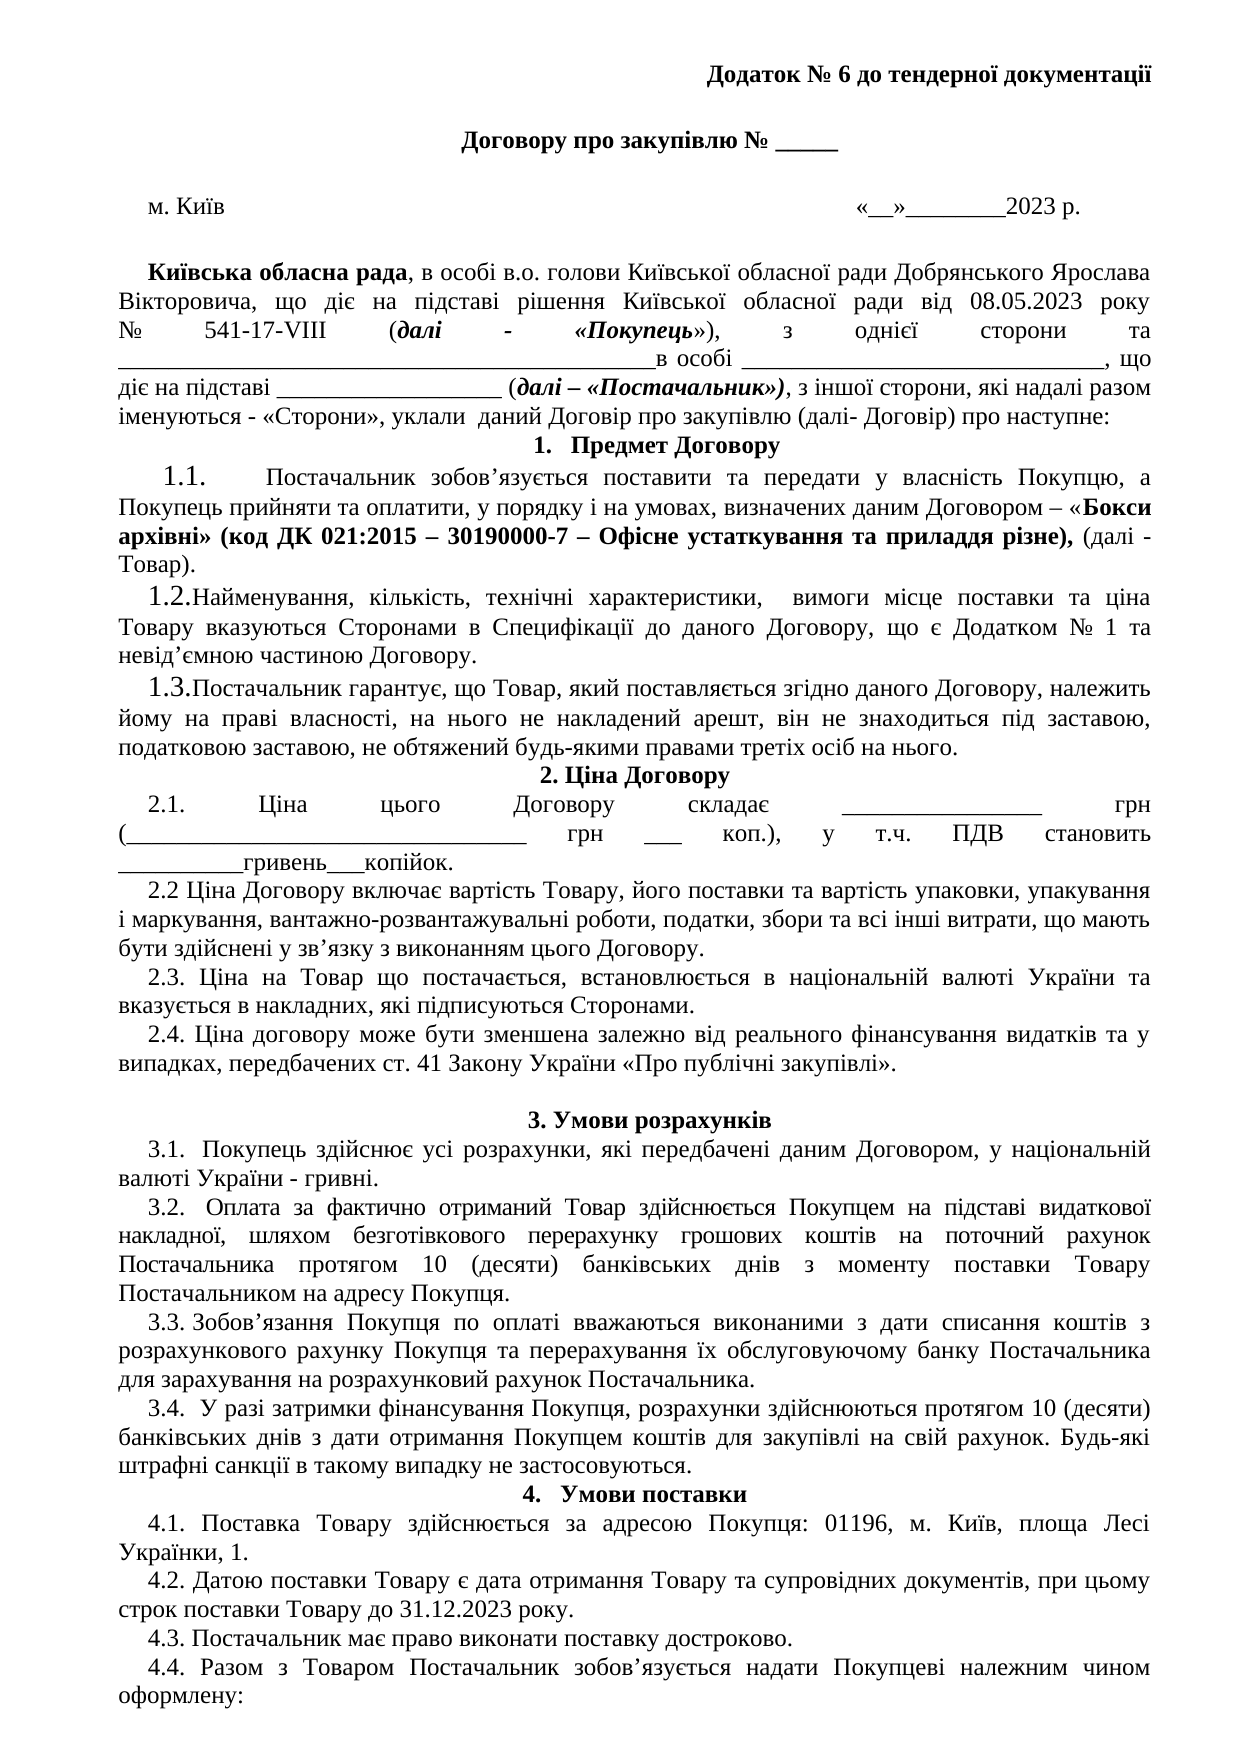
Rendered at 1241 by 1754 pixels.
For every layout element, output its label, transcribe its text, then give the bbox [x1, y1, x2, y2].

list Покупець здійснює усі розрахунки, які передбачені даним Договором, у національній валюті України - гривні. [118, 1134, 1152, 1192]
list Зобов’язання Покупця по оплаті вважаються виконаними з дати списання коштів з розрахункового рахунку Покупця та перерахування їх обслуговуючому банку Постачальника для зарахування на розрахунковий рахунок Постачальника. [118, 1307, 1152, 1393]
list Оплата за фактично отриманий Товар здійснюється Покупцем на підставі видаткової накладної, шляхом безготівкового перерахунку грошових коштів на поточний рахунок Постачальника протягом 10 (десяти) банківських днів з моменту поставки Товару Постачальником на адресу Покупця. [118, 1192, 1152, 1307]
text 3. Умови розрахунків [118, 1105, 1152, 1134]
text Договору про закупівлю № _____ [103, 125, 1152, 154]
list Постачальник зобов’язується поставити та передати у власність Покупцю, а Покупець прийняти та оплатити, у порядку і на умовах, визначених даним Договором – «Бокси архівні» (код ДК 021:2015 – 30190000-7 – Офісне устаткування та приладдя різне), (далі - Товар). [118, 458, 1152, 578]
list Умови поставки [118, 1479, 1152, 1508]
text 2.2 Ціна Договору включає вартість Товару, його поставки та вартість упаковки, упакування і маркування, вантажно-розвантажувальні роботи, податки, збори та всі інші витрати, що мають бути здійснені у зв’язку з виконанням цього Договору. [118, 875, 1152, 962]
list Предмет Договору [162, 430, 1152, 458]
text 4.2. Датою поставки Товару є дата отримання Товару та супровідних документів, при цьому строк поставки Товару до 31.12.2023 року. [118, 1565, 1152, 1623]
text 2.3. Ціна на Товар що постачається, встановлюється в національній валюті України та вказується в накладних, які підписуються Сторонами. [118, 962, 1152, 1019]
text 2.1. Ціна цього Договору складає ________________ грн (________________________________ грн ___ коп.), у т.ч. ПДВ становить __________гривень___копійок. [118, 789, 1152, 875]
text 2.4. Ціна договору може бути зменшена залежно від реального фінансування видатків та у випадках, передбачених ст. 41 Закону України «Про публічні закупівлі». [118, 1019, 1152, 1077]
list У разі затримки фінансування Покупця, розрахунки здійснюються протягом 10 (десяти) банківських днів з дати отримання Покупцем коштів для закупівлі на свій рахунок. Будь-які штрафні санкції в такому випадку не застосовуються. [118, 1393, 1152, 1479]
text 4.3. Постачальник має право виконати поставку достроково. [118, 1623, 1152, 1652]
text м. Київ «__»________2023 р. [103, 191, 1152, 220]
text Додаток № 6 до тендерної документації [118, 59, 1152, 88]
text 4.4. Разом з Товаром Постачальник зобов’язується надати Покупцеві належним чином оформлену: [118, 1652, 1152, 1709]
text Київська обласна рада, в особi в.о. голови Київської обласної ради Добрянського Ярослава Вікторовича, що діє на підставі рішення Київської обласної ради від 08.05.2023 року № 541-17-VIII (далі - «Покупець»), з однієї сторони та ___________________________________________в особі _____________________________, що діє на підставі __________________ (далі – «Постачальник»), з іншої сторони, які надалі разом іменуються - «Сторони», уклали даний Договір про закупівлю (далі- Договір) про наступне: [118, 257, 1152, 430]
text 2. Ціна Договору [118, 760, 1152, 789]
text 4.1. Поставка Товару здійснюється за адресою Покупця: 01196, м. Київ, площа Лесі Українки, 1. [118, 1508, 1152, 1565]
list Найменування, кількість, технічні характеристики, вимоги місце поставки та ціна Товару вказуються Сторонами в Специфікації до даного Договору, що є Додатком № 1 та невід’ємною частиною Договору. [118, 578, 1152, 669]
list Постачальник гарантує, що Товар, який поставляється згідно даного Договору, належить йому на праві власності, на нього не накладений арешт, він не знаходиться під заставою, податковою заставою, не обтяжений будь-якими правами третіх осіб на нього. [118, 669, 1152, 760]
